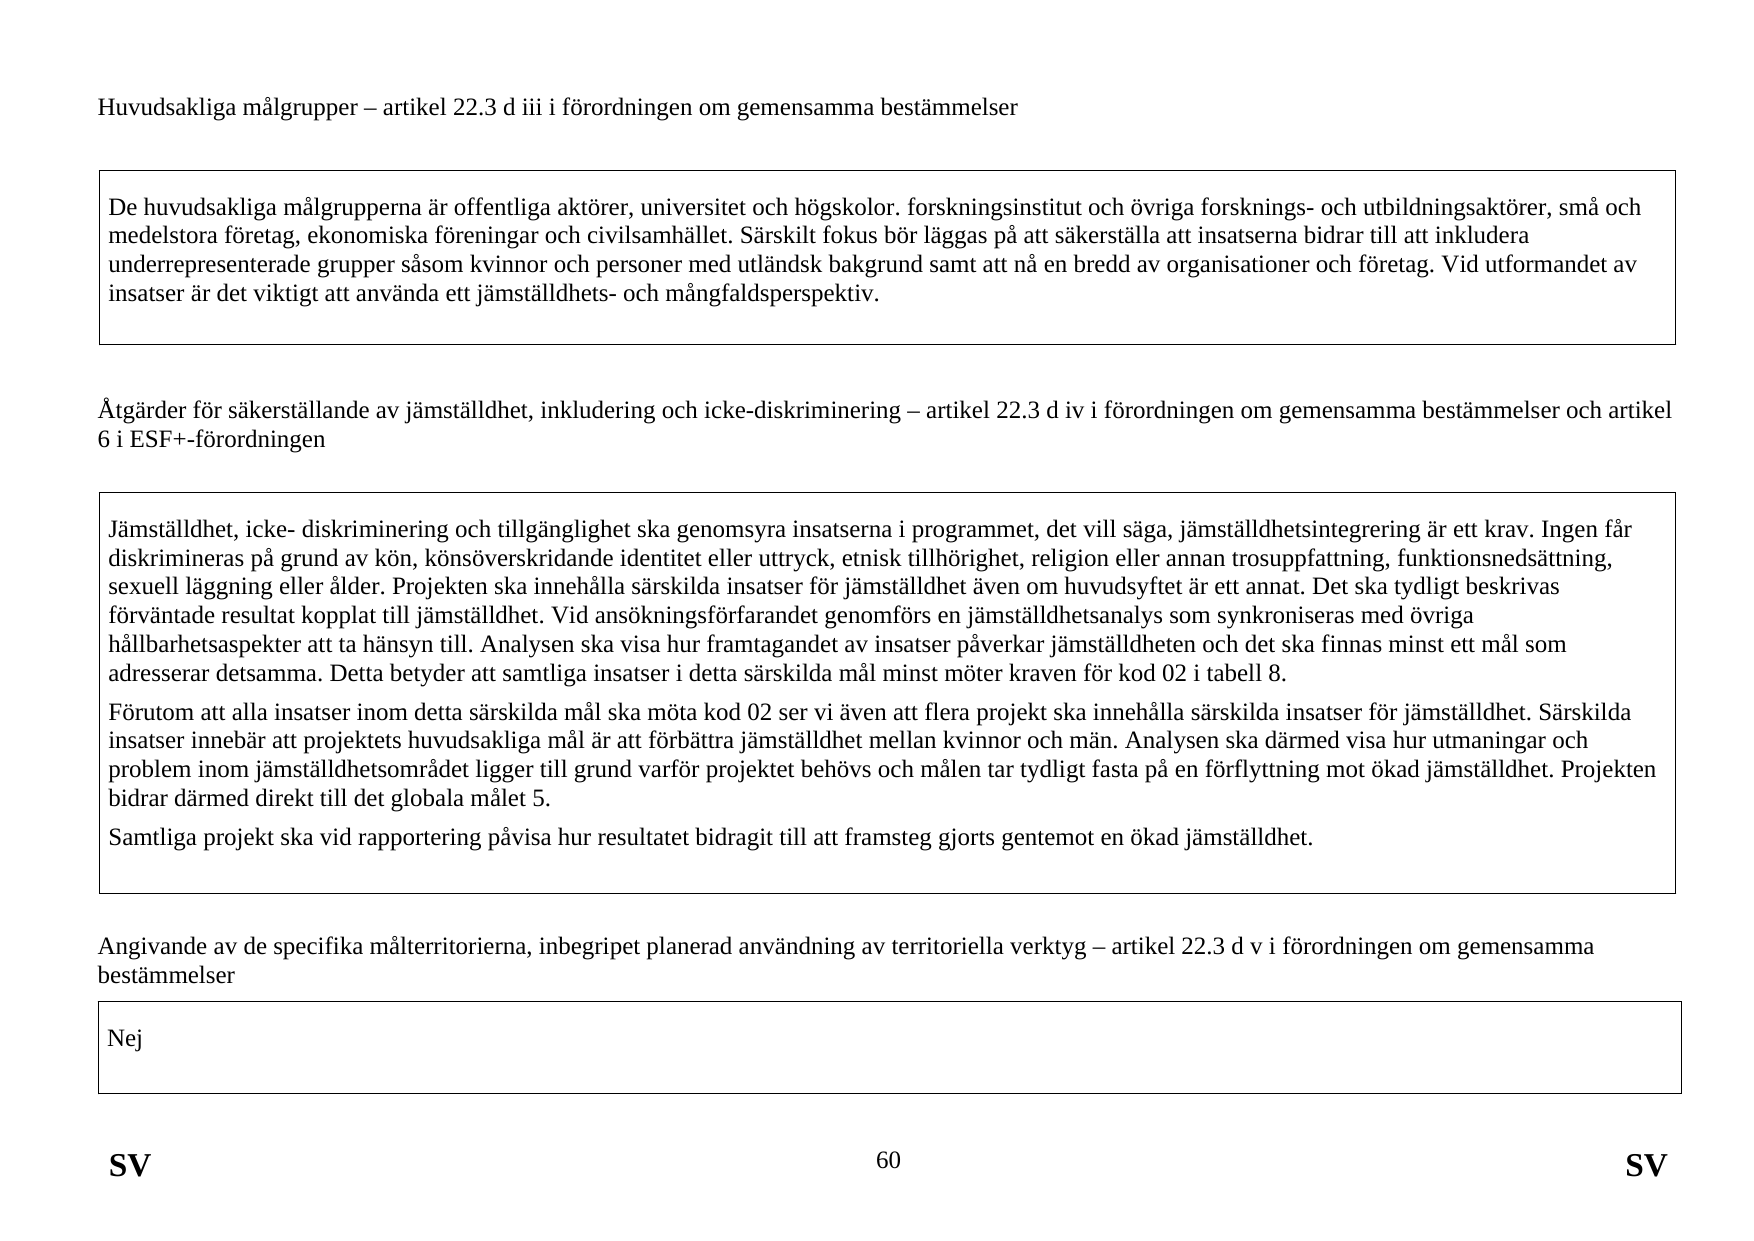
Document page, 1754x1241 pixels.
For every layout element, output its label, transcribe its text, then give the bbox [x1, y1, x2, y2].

text Jämställdhet, icke- diskriminering och tillgänglighet ska genomsyra insatserna i programmet, det vill säga, jämställdhetsintegrering är ett krav. Ingen får diskrimineras på grund av kön, könsöverskridande identitet eller uttryck, etnisk tillhörighet, religion eller annan trosuppfattning, funktionsnedsättning, sexuell läggning eller ålder. Projekten ska innehålla särskilda insatser för jämställdhet även om huvudsyftet är ett annat. Det ska tydligt beskrivas förväntade resultat kopplat till jämställdhet. Vid ansökningsförfarandet genomförs en jämställdhetsanalys som synkroniseras med övriga hållbarhetsaspekter att ta hänsyn till. Analysen ska visa hur framtagandet av insatser påverkar jämställdheten och det ska finnas minst ett mål som adresserar detsamma. Detta betyder att samtliga insatser i detta särskilda mål minst möter kraven för kod 02 i tabell 8. [100, 493, 1675, 675]
text De huvudsakliga målgrupperna är offentliga aktörer, universitet och högskolor. forskningsinstitut och övriga forsknings- och utbildningsaktörer, små och medelstora företag, ekonomiska föreningar och civilsamhället. Särskilt fokus bör läggas på att säkerställa att insatserna bidrar till att inkludera underrepresenterade grupper såsom kvinnor och personer med utländsk bakgrund samt att nå en bredd av organisationer och företag. Vid utformandet av insatser är det viktigt att använda ett jämställdhets- och mångfaldsperspektiv. [100, 171, 1675, 344]
text Angivande av de specifika målterritorierna, inbegripet planerad användning av territoriella verktyg – artikel 22.3 d v i förordningen om gemensamma bestämmelser [97, 931, 1679, 989]
text Förutom att alla insatser inom detta särskilda mål ska möta kod 02 ser vi även att flera projekt ska innehålla särskilda insatser för jämställdhet. Särskilda insatser innebär att projektets huvudsakliga mål är att förbättra jämställdhet mellan kvinnor och män. Analysen ska därmed visa hur utmaningar och problem inom jämställdhetsområdet ligger till grund varför projektet behövs och målen tar tydligt fasta på en förflyttning mot ökad jämställdhet. Projekten bidrar därmed direkt till det globala målet 5. [100, 675, 1675, 800]
text Åtgärder för säkerställande av jämställdhet, inkludering och icke-diskriminering – artikel 22.3 d iv i förordningen om gemensamma bestämmelser och artikel 6 i ESF+-förordningen [97, 395, 1679, 453]
text Nej [99, 1002, 1681, 1093]
text Samtliga projekt ska vid rapportering påvisa hur resultatet bidragit till att framsteg gjorts gentemot en ökad jämställdhet. [100, 800, 1675, 893]
text Huvudsakliga målgrupper – artikel 22.3 d iii i förordningen om gemensamma bestämmelser [97, 92, 1679, 120]
